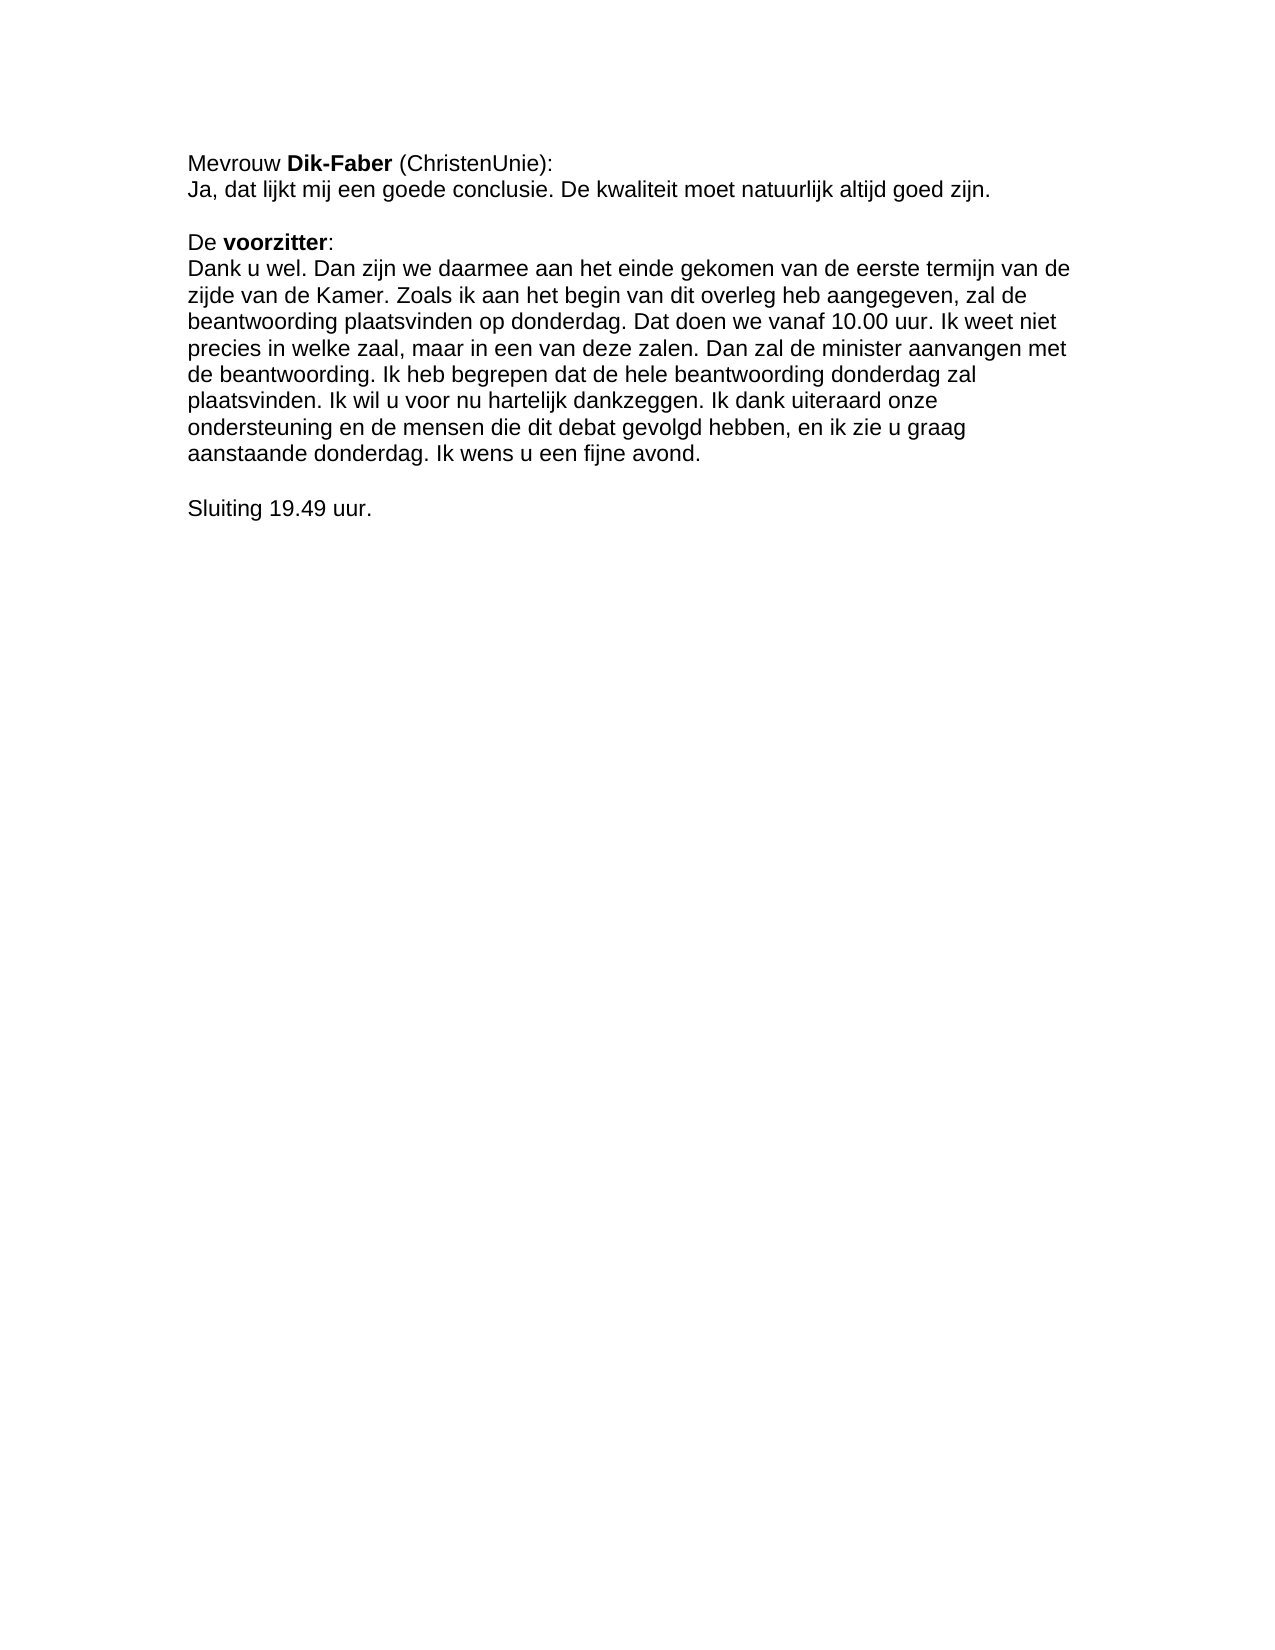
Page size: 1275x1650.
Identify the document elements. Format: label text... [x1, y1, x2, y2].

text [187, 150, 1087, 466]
text Sluiting 19.49 uur. [187, 495, 1087, 522]
